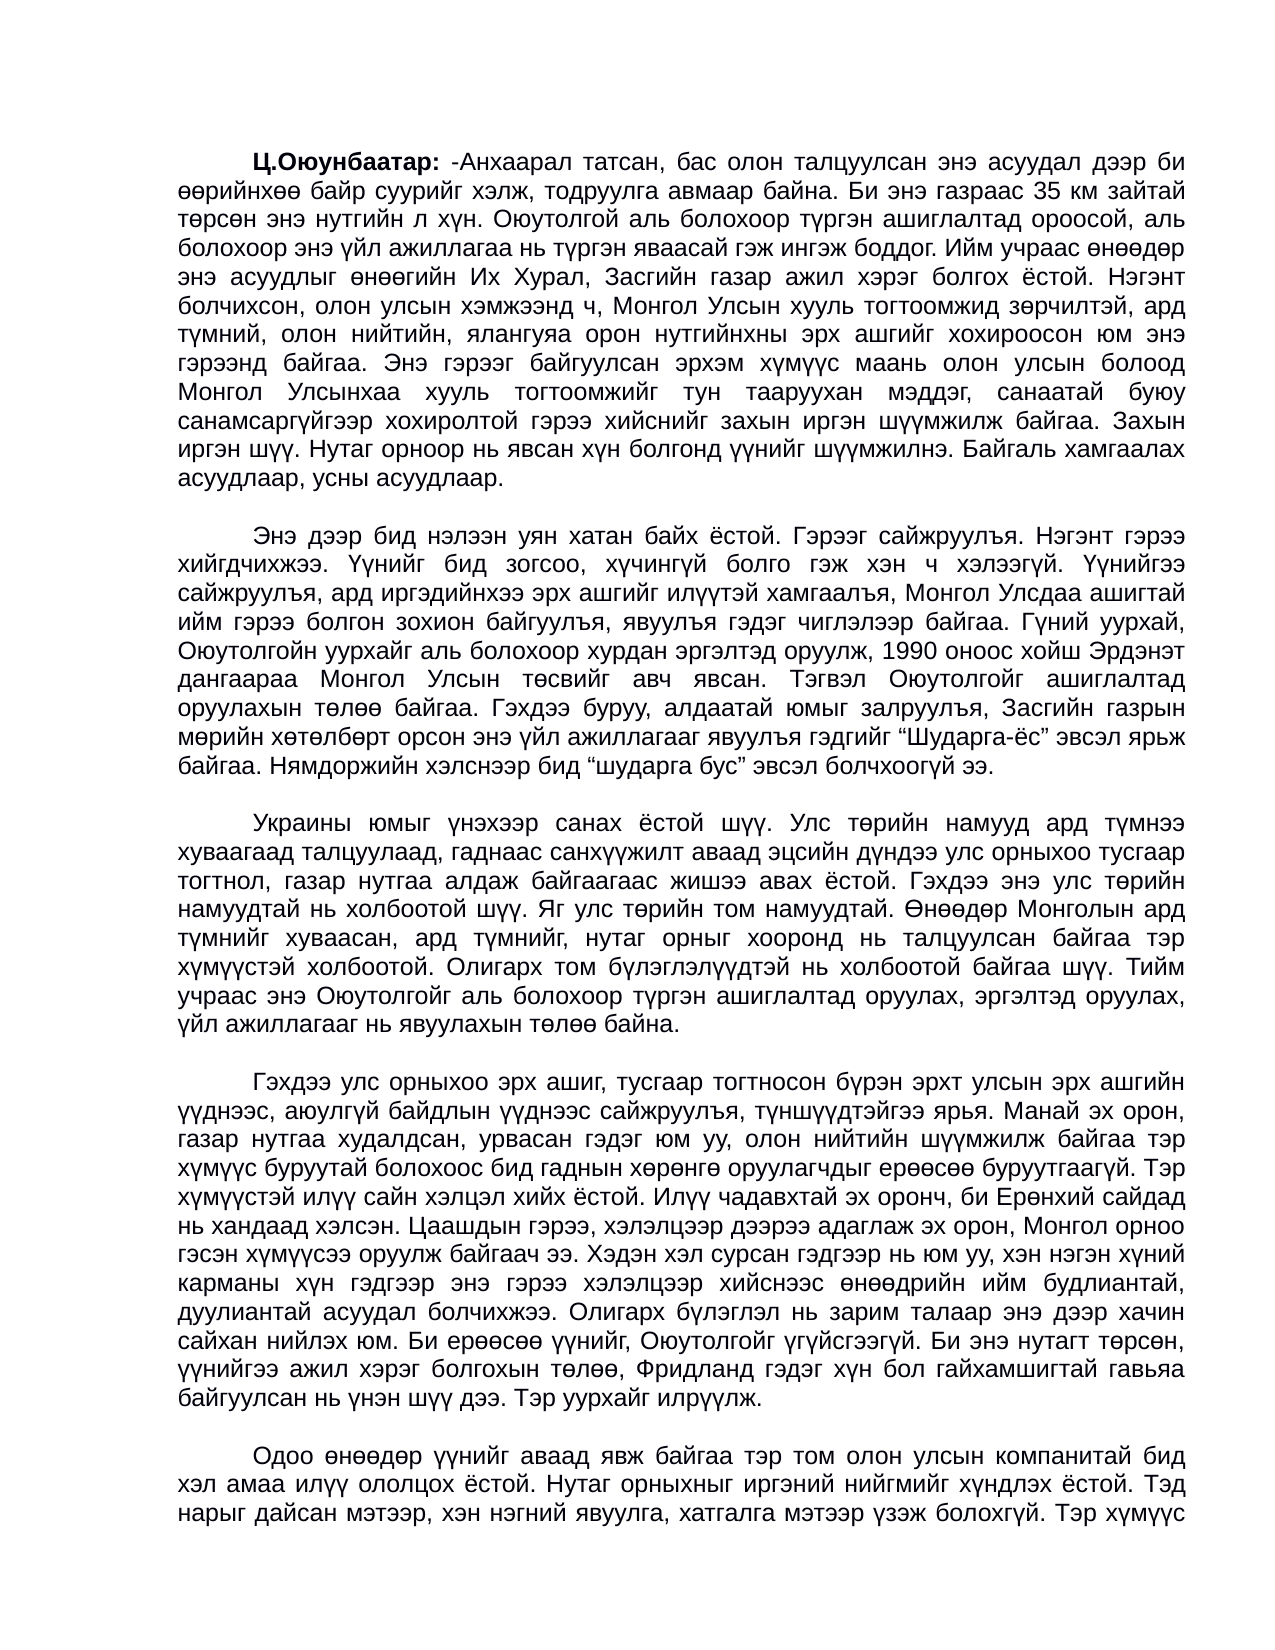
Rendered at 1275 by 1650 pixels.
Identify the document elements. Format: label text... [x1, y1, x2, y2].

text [177, 1441, 1186, 1527]
text Украины юмыг үнэхээр санах ёстой шүү. Улс төрийн намууд ард түмнээ хуваагаад талцуулаад, гаднаас санхүүжилт аваад эцсийн дүндээ улс орныхоо тусгаар тогтнол, газар нутгаа алдаж байгаагаас жишээ авах ёстой. Гэхдээ энэ улс төрийн намуудтай нь холбоотой шүү. Яг улс төрийн том намуудтай. Өнөөдөр Монголын ард түмнийг хуваасан, ард түмнийг, нутаг орныг хооронд нь талцуулсан байгаа тэр хүмүүстэй холбоотой. Олигарх том бүлэглэлүүдтэй нь холбоотой байгаа шүү. Тийм учраас энэ Оюутолгойг аль болохоор түргэн ашиглалтад оруулах, эргэлтэд оруулах, үйл ажиллагааг нь явуулахын төлөө байна. [177, 808, 1186, 1038]
text Гэхдээ улс орныхоо эрх ашиг, тусгаар тогтносон бүрэн эрхт улсын эрх ашгийн үүднээс, аюулгүй байдлын үүднээс сайжруулъя, түншүүдтэйгээ ярья. Манай эх орон, газар нутгаа худалдсан, урвасан гэдэг юм уу, олон нийтийн шүүмжилж байгаа тэр хүмүүс буруутай болохоос бид гаднын хөрөнгө оруулагчдыг ерөөсөө буруутгаагүй. Тэр хүмүүстэй илүү сайн хэлцэл хийх ёстой. Илүү чадавхтай эх оронч, би Ерөнхий сайдад нь хандаад хэлсэн. Цаашдын гэрээ, хэлэлцээр дээрээ адаглаж эх орон, Монгол орноо гэсэн хүмүүсээ оруулж байгаач ээ. Хэдэн хэл сурсан гэдгээр нь юм уу, хэн нэгэн хүний карманы хүн гэдгээр энэ гэрээ хэлэлцээр хийснээс өнөөдрийн ийм будлиантай, дуулиантай асуудал болчихжээ. Олигарх бүлэглэл нь зарим талаар энэ дээр хачин сайхан нийлэх юм. Би ерөөсөө үүнийг, Оюутолгойг үгүйсгээгүй. Би энэ нутагт төрсөн, үүнийгээ ажил хэрэг болгохын төлөө, Фридланд гэдэг хүн бол гайхамшигтай гавьяа байгуулсан нь үнэн шүү дээ. Тэр уурхайг илрүүлж. [177, 1067, 1186, 1412]
text Ц.Оюунбаатар: -Анхаарал татсан, бас олон талцуулсан энэ асуудал дээр би өөрийнхөө байр суурийг хэлж, тодруулга авмаар байна. Би энэ газраас 35 км зайтай төрсөн энэ нутгийн л хүн. Оюутолгой аль болохоор түргэн ашиглалтад ороосой, аль болохоор энэ үйл ажиллагаа нь түргэн яваасай гэж ингэж боддог. Ийм учраас өнөөдөр энэ асуудлыг өнөөгийн Их Хурал, Засгийн газар ажил хэрэг болгох ёстой. Нэгэнт болчихсон, олон улсын хэмжээнд ч, Монгол Улсын хууль тогтоомжид зөрчилтэй, ард түмний, олон нийтийн, ялангуяа орон нутгийнхны эрх ашгийг хохироосон юм энэ гэрээнд байгаа. Энэ гэрээг байгуулсан эрхэм хүмүүс маань олон улсын болоод Монгол Улсынхаа хууль тогтоомжийг тун тааруухан мэддэг, санаатай буюу санамсаргүйгээр хохиролтой гэрээ хийснийг захын иргэн шүүмжилж байгаа. Захын иргэн шүү. Нутаг орноор нь явсан хүн болгонд үүнийг шүүмжилнэ. Байгаль хамгаалах асуудлаар, усны асуудлаар. [177, 147, 1186, 492]
text Энэ дээр бид нэлээн уян хатан байх ёстой. Гэрээг сайжруулъя. Нэгэнт гэрээ хийгдчихжээ. Үүнийг бид зогсоо, хүчингүй болго гэж хэн ч хэлээгүй. Үүнийгээ сайжруулъя, ард иргэдийнхээ эрх ашгийг илүүтэй хамгаалъя, Монгол Улсдаа ашигтай ийм гэрээ болгон зохион байгуулъя, явуулъя гэдэг чиглэлээр байгаа. Гүний уурхай, Оюутолгойн уурхайг аль болохоор хурдан эргэлтэд оруулж, 1990 оноос хойш Эрдэнэт дангаараа Монгол Улсын төсвийг авч явсан. Тэгвэл Оюутолгойг ашиглалтад оруулахын төлөө байгаа. Гэхдээ буруу, алдаатай юмыг залруулъя, Засгийн газрын мөрийн хөтөлбөрт орсон энэ үйл ажиллагааг явуулъя гэдгийг “Шударга-ёс” эвсэл ярьж байгаа. Нямдоржийн хэлснээр бид “шударга бус” эвсэл болчхоогүй ээ. [177, 521, 1186, 779]
